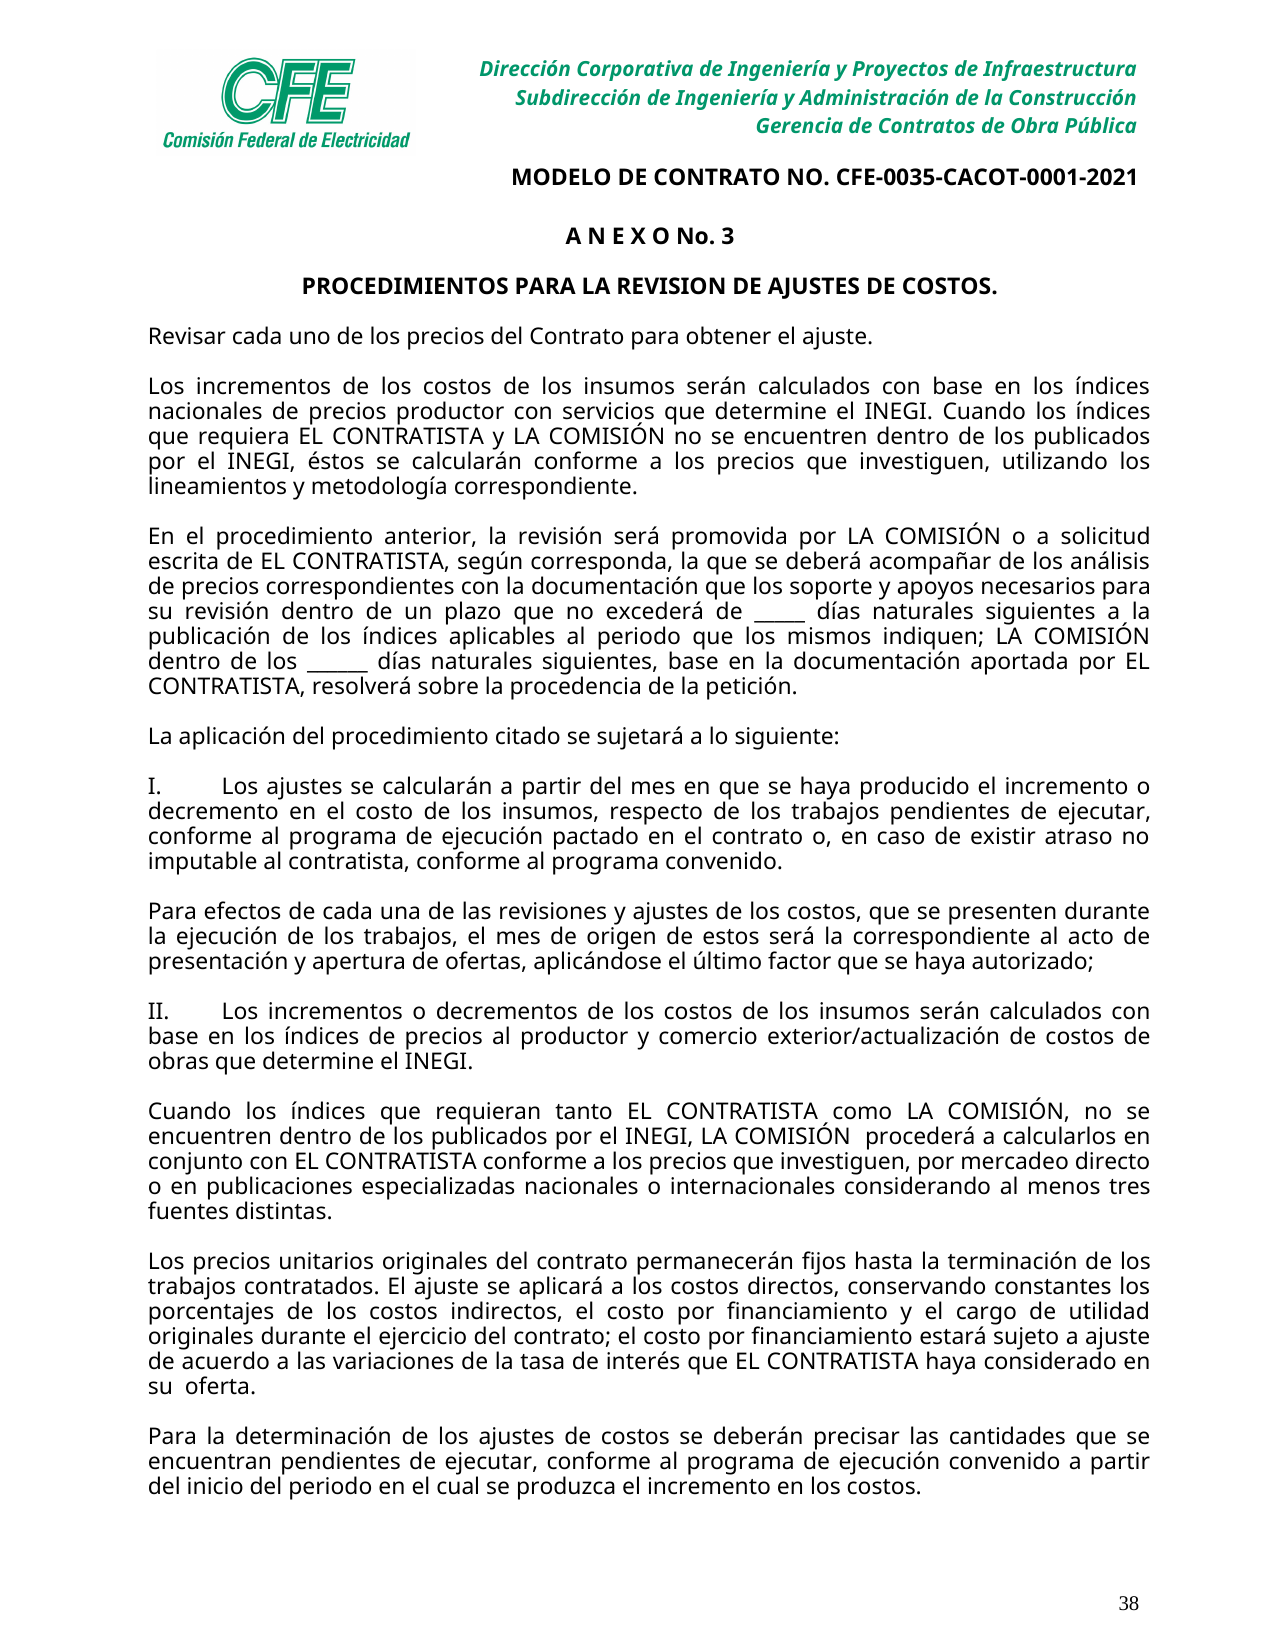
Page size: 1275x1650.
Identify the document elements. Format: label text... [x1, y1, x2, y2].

text La aplicación del procedimiento citado se sujetará a lo siguiente: [148, 724, 1152, 749]
text Cuando los índices que requieran tanto EL CONTRATISTA como LA COMISIÓN, no se encuentren dentro de los publicados por el INEGI, LA COMISIÓN procederá a calcularlos en conjunto con EL CONTRATISTA conforme a los precios que investiguen, por mercadeo directo o en publicaciones especializadas nacionales o internacionales considerando al menos tres fuentes distintas. [148, 1099, 1152, 1224]
picture [156, 49, 416, 156]
text Para la determinación de los ajustes de costos se deberán precisar las cantidades que se encuentran pendientes de ejecutar, conforme al programa de ejecución convenido a partir del inicio del periodo en el cual se produzca el incremento en los costos. [148, 1424, 1152, 1499]
text Los incrementos de los costos de los insumos serán calculados con base en los índices nacionales de precios productor con servicios que determine el INEGI. Cuando los índices que requiera EL CONTRATISTA y LA COMISIÓN no se encuentren dentro de los publicados por el INEGI, éstos se calcularán conforme a los precios que investiguen, utilizando los lineamientos y metodología correspondiente. [148, 374, 1152, 499]
text I. Los ajustes se calcularán a partir del mes en que se haya producido el incremento o decremento en el costo de los insumos, respecto de los trabajos pendientes de ejecutar, conforme al programa de ejecución pactado en el contrato o, en caso de existir atraso no imputable al contratista, conforme al programa convenido. [148, 774, 1152, 874]
text Los precios unitarios originales del contrato permanecerán fijos hasta la terminación de los trabajos contratados. El ajuste se aplicará a los costos directos, conservando constantes los porcentajes de los costos indirectos, el costo por financiamiento y el cargo de utilidad originales durante el ejercicio del contrato; el costo por financiamiento estará sujeto a ajuste de acuerdo a las variaciones de la tasa de interés que EL CONTRATISTA haya considerado en su oferta. [148, 1249, 1152, 1399]
text PROCEDIMIENTOS PARA LA REVISION DE AJUSTES DE COSTOS. [148, 274, 1152, 299]
text II. Los incrementos o decrementos de los costos de los insumos serán calculados con base en los índices de precios al productor y comercio exterior/actualización de costos de obras que determine el INEGI. [148, 999, 1152, 1074]
text Para efectos de cada una de las revisiones y ajustes de los costos, que se presenten durante la ejecución de los trabajos, el mes de origen de estos será la correspondiente al acto de presentación y apertura de ofertas, aplicándose el último factor que se haya autorizado; [148, 899, 1152, 974]
text A N E X O No. 3 [148, 224, 1152, 249]
text Revisar cada uno de los precios del Contrato para obtener el ajuste. [148, 324, 1152, 349]
text En el procedimiento anterior, la revisión será promovida por LA COMISIÓN o a solicitud escrita de EL CONTRATISTA, según corresponda, la que se deberá acompañar de los análisis de precios correspondientes con la documentación que los soporte y apoyos necesarios para su revisión dentro de un plazo que no excederá de _____ días naturales siguientes a la publicación de los índices aplicables al periodo que los mismos indiquen; LA COMISIÓN dentro de los ______ días naturales siguientes, base en la documentación aportada por EL CONTRATISTA, resolverá sobre la procedencia de la petición. [148, 524, 1152, 699]
